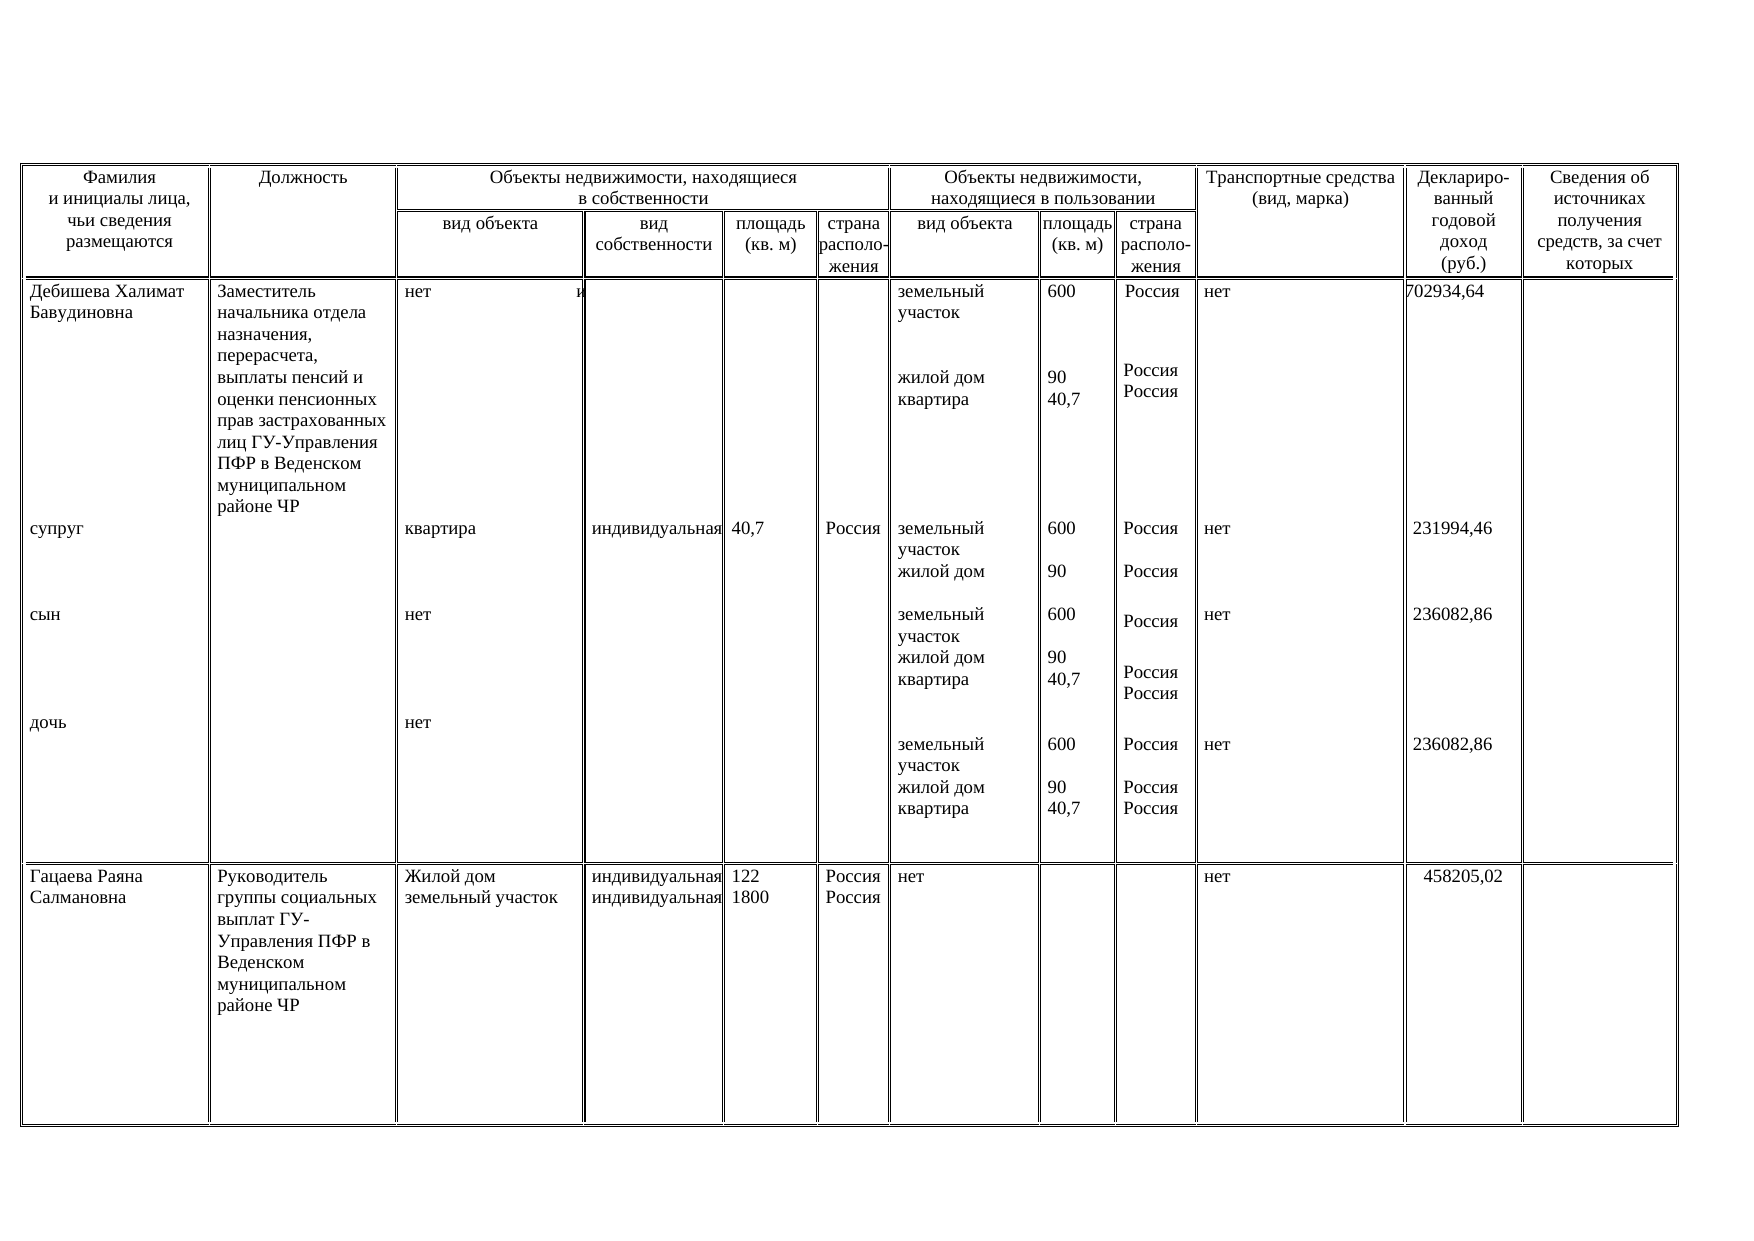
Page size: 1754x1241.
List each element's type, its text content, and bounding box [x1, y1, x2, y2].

table_cell площадь (кв. м) [1041, 212, 1114, 276]
table_cell вид объекта [398, 212, 582, 276]
table_cell страна располо-жения [1117, 212, 1195, 276]
table_cell 600 90 40,7 600 90 600 90 40,7 600 90 40,7 [1041, 280, 1114, 862]
table_cell Дебишева Халимат Бавудиновна супруг сын дочь [23, 276, 208, 862]
table_cell [1524, 276, 1676, 862]
table_header Сведения об источниках получения средств, за счет которых совершена сделка (вид приобретенного имущества, источники) [1522, 166, 1676, 276]
table_cell Жилой дом земельный участок [397, 862, 584, 1124]
table_cell вид собственности [586, 212, 722, 276]
table_cell страна располо-жения [819, 212, 888, 276]
table_cell индивидуальная индивидуальная [584, 865, 723, 1124]
table_cell нет нет нет нет [1198, 280, 1403, 862]
table_cell вид объекта [891, 212, 1038, 276]
table_cell Руководитель группы социальных выплат ГУ-Управления ПФР в Веденском муниципальном районе ЧР [209, 862, 397, 1124]
table_cell Россия Россия [818, 862, 890, 1124]
table_cell 40,7 [725, 280, 816, 862]
table_header Фамилия и инициалы лица, чьи сведения размещаются [23, 166, 209, 276]
table_header Объекты недвижимости, находящиеся в собственности [397, 164, 890, 209]
table_cell нет квартира нет нет [398, 280, 582, 862]
table_cell нет [1196, 862, 1405, 1124]
table_cell 458205,02 [1405, 865, 1522, 1124]
table_header Объекты недвижимости, находящиеся в пользовании [890, 166, 1196, 209]
table_header Транспортные средства (вид, марка) [1196, 164, 1405, 276]
table_cell [1115, 865, 1196, 1124]
table_cell земельный участок жилой дом квартира земельный участок жилой дом земельный участок жилой дом квартира земельный участок жилой дом квартира [891, 280, 1038, 862]
table_cell [1040, 865, 1115, 1124]
table_cell Гацаева Раяна Салмановна [23, 862, 209, 1124]
table_cell и индивидуальная [586, 280, 722, 862]
table_header Деклариро-ванный годовой доход (руб.) [1405, 166, 1522, 276]
table_cell Россия Россия Россия Россия Россия Россия Россия Россия Россия Россия Россия [1117, 280, 1195, 862]
table_cell 122 1800 [724, 862, 818, 1124]
table_header Должность [209, 164, 397, 276]
table_cell [1522, 862, 1676, 1124]
table_cell Заместитель начальника отдела назначения, перерасчета, выплаты пенсий и оценки пенсионных прав застрахованных лиц ГУ-Управления ПФР в Веденском муниципальном районе ЧР [211, 280, 395, 862]
table_cell нет [890, 862, 1040, 1124]
table_cell 702934,64 231994,46 236082,86 236082,86 [1407, 280, 1521, 862]
table_cell Россия [819, 280, 888, 862]
table_cell площадь (кв. м) [725, 212, 816, 276]
